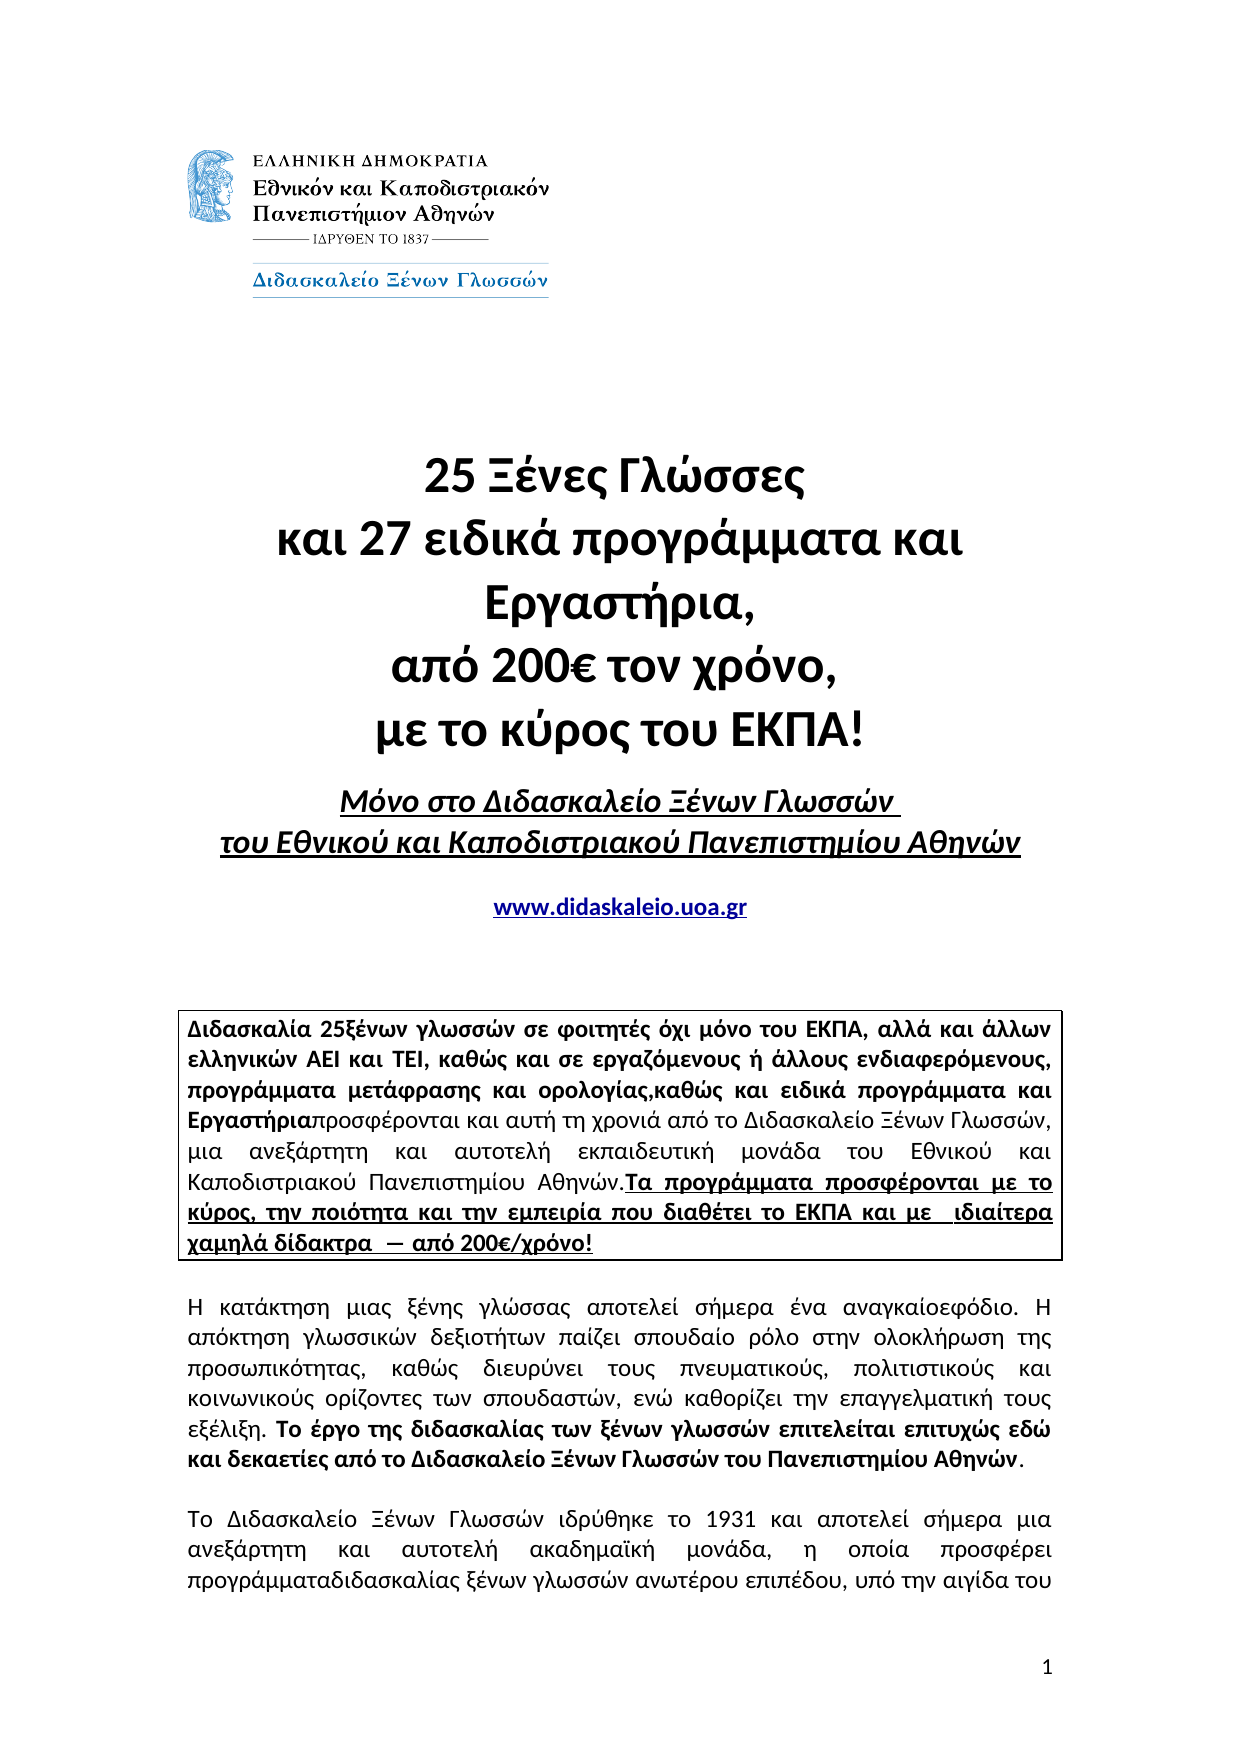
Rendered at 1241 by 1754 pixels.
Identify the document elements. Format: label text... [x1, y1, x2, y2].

text Μόνο στο Διδασκαλείο Ξένων Γλωσσών του Εθνικού και Καποδιστριακού Πανεπιστημίου Αθηνών [187, 780, 1053, 861]
text 25 Ξένες Γλώσσες και 27 ειδικά προγράμματα και Εργαστήρια, από 200€ τον χρόνο, με το κύρος του ΕΚΠΑ! [187, 441, 1053, 759]
text Η κατάκτηση μιας ξένης γλώσσας αποτελεί σήμερα ένα αναγκαίοεφόδιο. Η απόκτηση γλωσσικών δεξιοτήτων παίζει σπουδαίο ρόλο στην ολοκλήρωση της προσωπικότητας, καθώς διευρύνει τους πνευματικούς, πολιτιστικούς και κοινωνικούς ορίζοντες των σπουδαστών, ενώ καθορίζει την επαγγελματική τους εξέλιξη. Το έργο της διδασκαλίας των ξένων γλωσσών επιτελείται επιτυχώς εδώ και δεκαετίες από το Διδασκαλείο Ξένων Γλωσσών του Πανεπιστημίου Αθηνών. [187, 1291, 1053, 1474]
text Διδασκαλία 25ξένων γλωσσών σε φοιτητές όχι μόνο του ΕΚΠΑ, αλλά και άλλων ελληνικών ΑΕΙ και ΤΕΙ, καθώς και σε εργαζόμενους ή άλλους ενδιαφερόμενους, προγράμματα μετάφρασης και ορολογίας,καθώς και ειδικά προγράμματα και Εργαστήριαπροσφέρονται και αυτή τη χρονιά από το Διδασκαλείο Ξένων Γλωσσών, μια ανεξάρτητη και αυτοτελή εκπαιδευτική μονάδα του Εθνικού και Καποδιστριακού Πανεπιστημίου Αθηνών.Τα προγράμματα προσφέρονται με το κύρος, την ποιότητα και την εμπειρία που διαθέτει το ΕΚΠΑ και με ιδιαίτερα χαμηλά δίδακτρα ― από 200€/χρόνο! [179, 1011, 1061, 1259]
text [187, 1503, 1053, 1594]
text www.didaskaleio.uoa.gr [187, 891, 1053, 921]
picture [187, 150, 549, 298]
